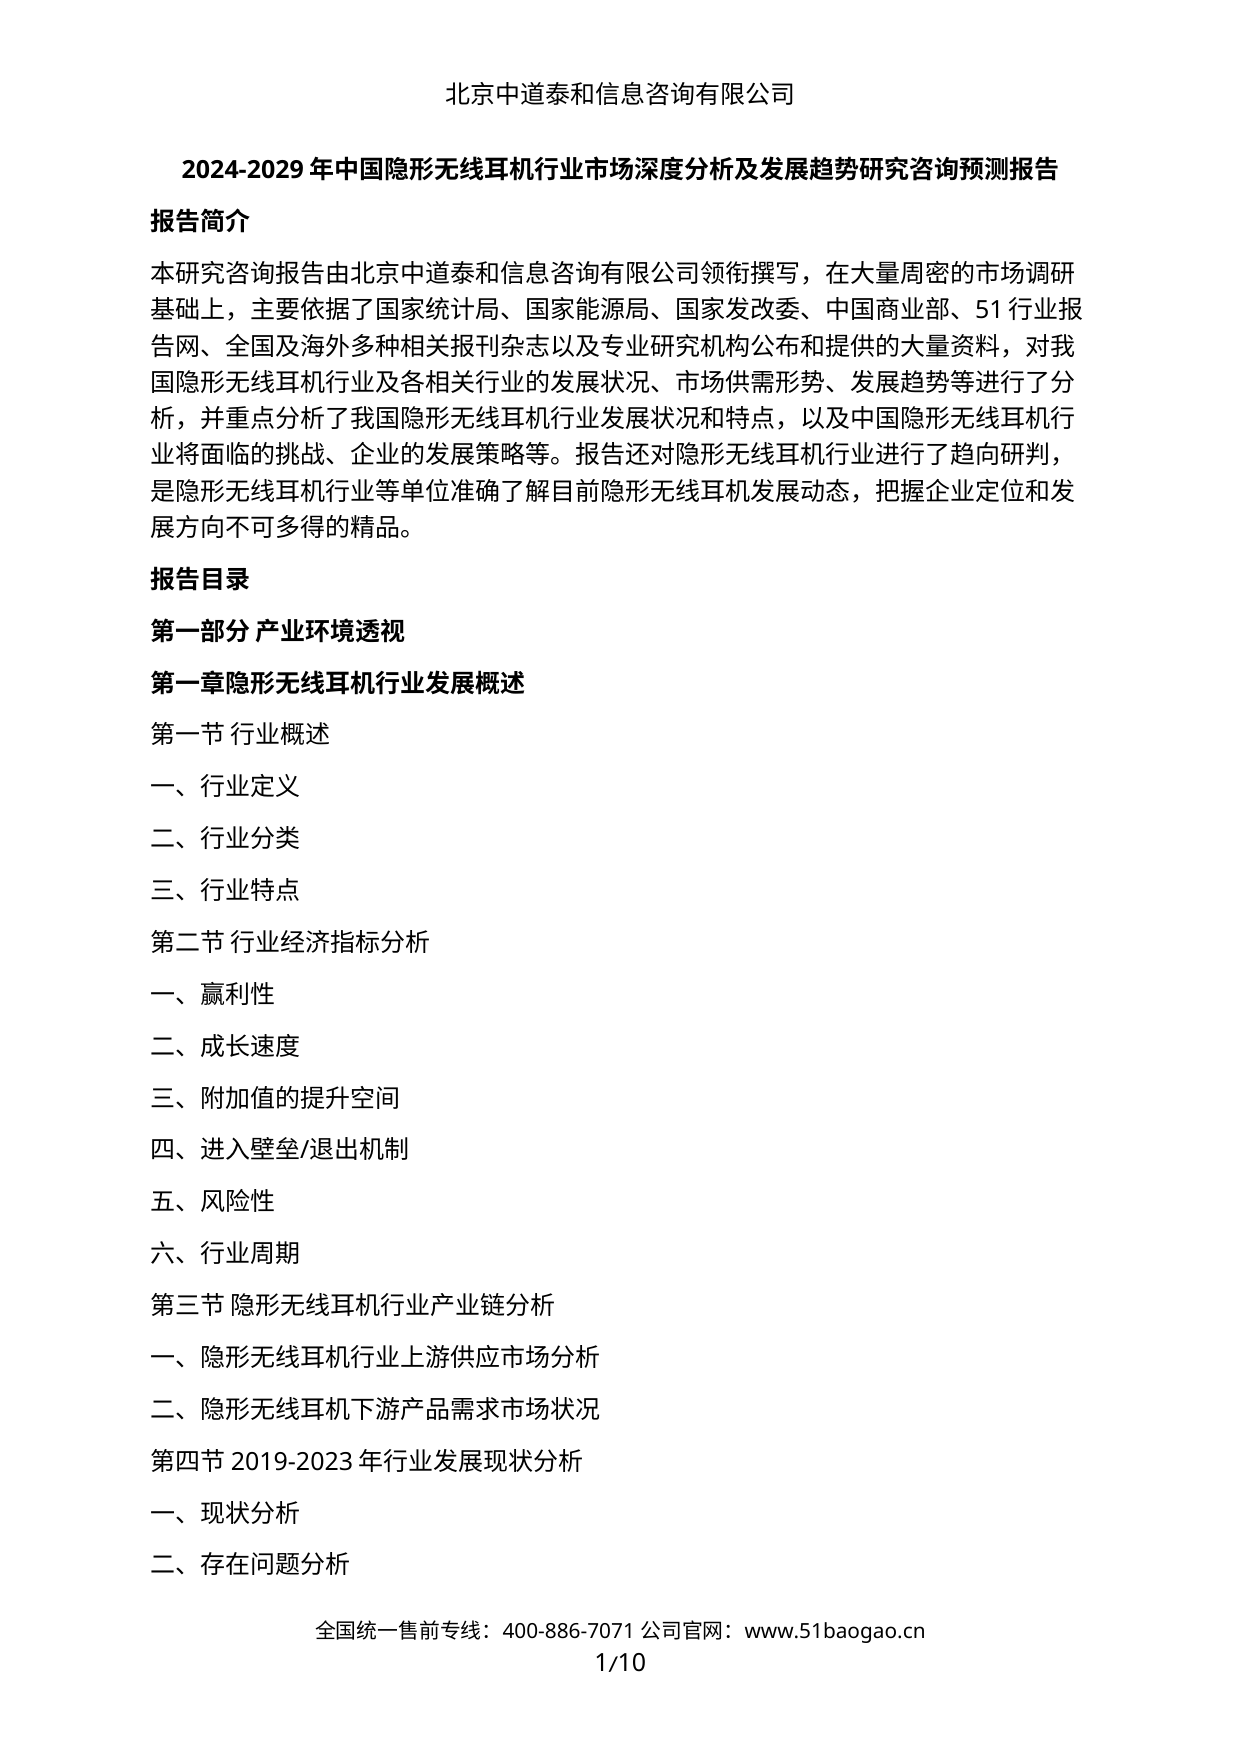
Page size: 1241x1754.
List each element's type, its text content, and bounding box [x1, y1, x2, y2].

text 二、隐形无线耳机下游产品需求市场状况 [150, 1389, 1090, 1426]
text 六、行业周期 [150, 1234, 1090, 1270]
text 二、存在问题分析 [150, 1545, 1090, 1581]
text 第一节 行业概述 [150, 715, 1090, 751]
text 一、现状分析 [150, 1493, 1090, 1529]
text 本研究咨询报告由北京中道泰和信息咨询有限公司领衔撰写，在大量周密的市场调研基础上，主要依据了国家统计局、国家能源局、国家发改委、中国商业部、51行业报告网、全国及海外多种相关报刊杂志以及专业研究机构公布和提供的大量资料，对我国隐形无线耳机行业及各相关行业的发展状况、市场供需形势、发展趋势等进行了分析，并重点分析了我国隐形无线耳机行业发展状况和特点，以及中国隐形无线耳机行业将面临的挑战、企业的发展策略等。报告还对隐形无线耳机行业进行了趋向研判，是隐形无线耳机行业等单位准确了解目前隐形无线耳机发展动态，把握企业定位和发展方向不可多得的精品。 [150, 254, 1090, 544]
text 第一部分 产业环境透视 [150, 611, 1090, 647]
text 第一章隐形无线耳机行业发展概述 [150, 663, 1090, 699]
text 第二节 行业经济指标分析 [150, 922, 1090, 959]
text 四、进入壁垒/退出机制 [150, 1130, 1090, 1166]
text 二、行业分类 [150, 819, 1090, 855]
text 三、行业特点 [150, 871, 1090, 907]
text 2024-2029年中国隐形无线耳机行业市场深度分析及发展趋势研究咨询预测报告 [150, 150, 1090, 186]
text 一、行业定义 [150, 767, 1090, 803]
text 第四节 2019-2023年行业发展现状分析 [150, 1441, 1090, 1477]
text 一、赢利性 [150, 974, 1090, 1011]
text 一、隐形无线耳机行业上游供应市场分析 [150, 1337, 1090, 1374]
text 五、风险性 [150, 1182, 1090, 1218]
text 报告简介 [150, 202, 1090, 238]
text 第三节 隐形无线耳机行业产业链分析 [150, 1286, 1090, 1322]
text 报告目录 [150, 559, 1090, 596]
text 二、成长速度 [150, 1026, 1090, 1062]
text 三、附加值的提升空间 [150, 1078, 1090, 1114]
